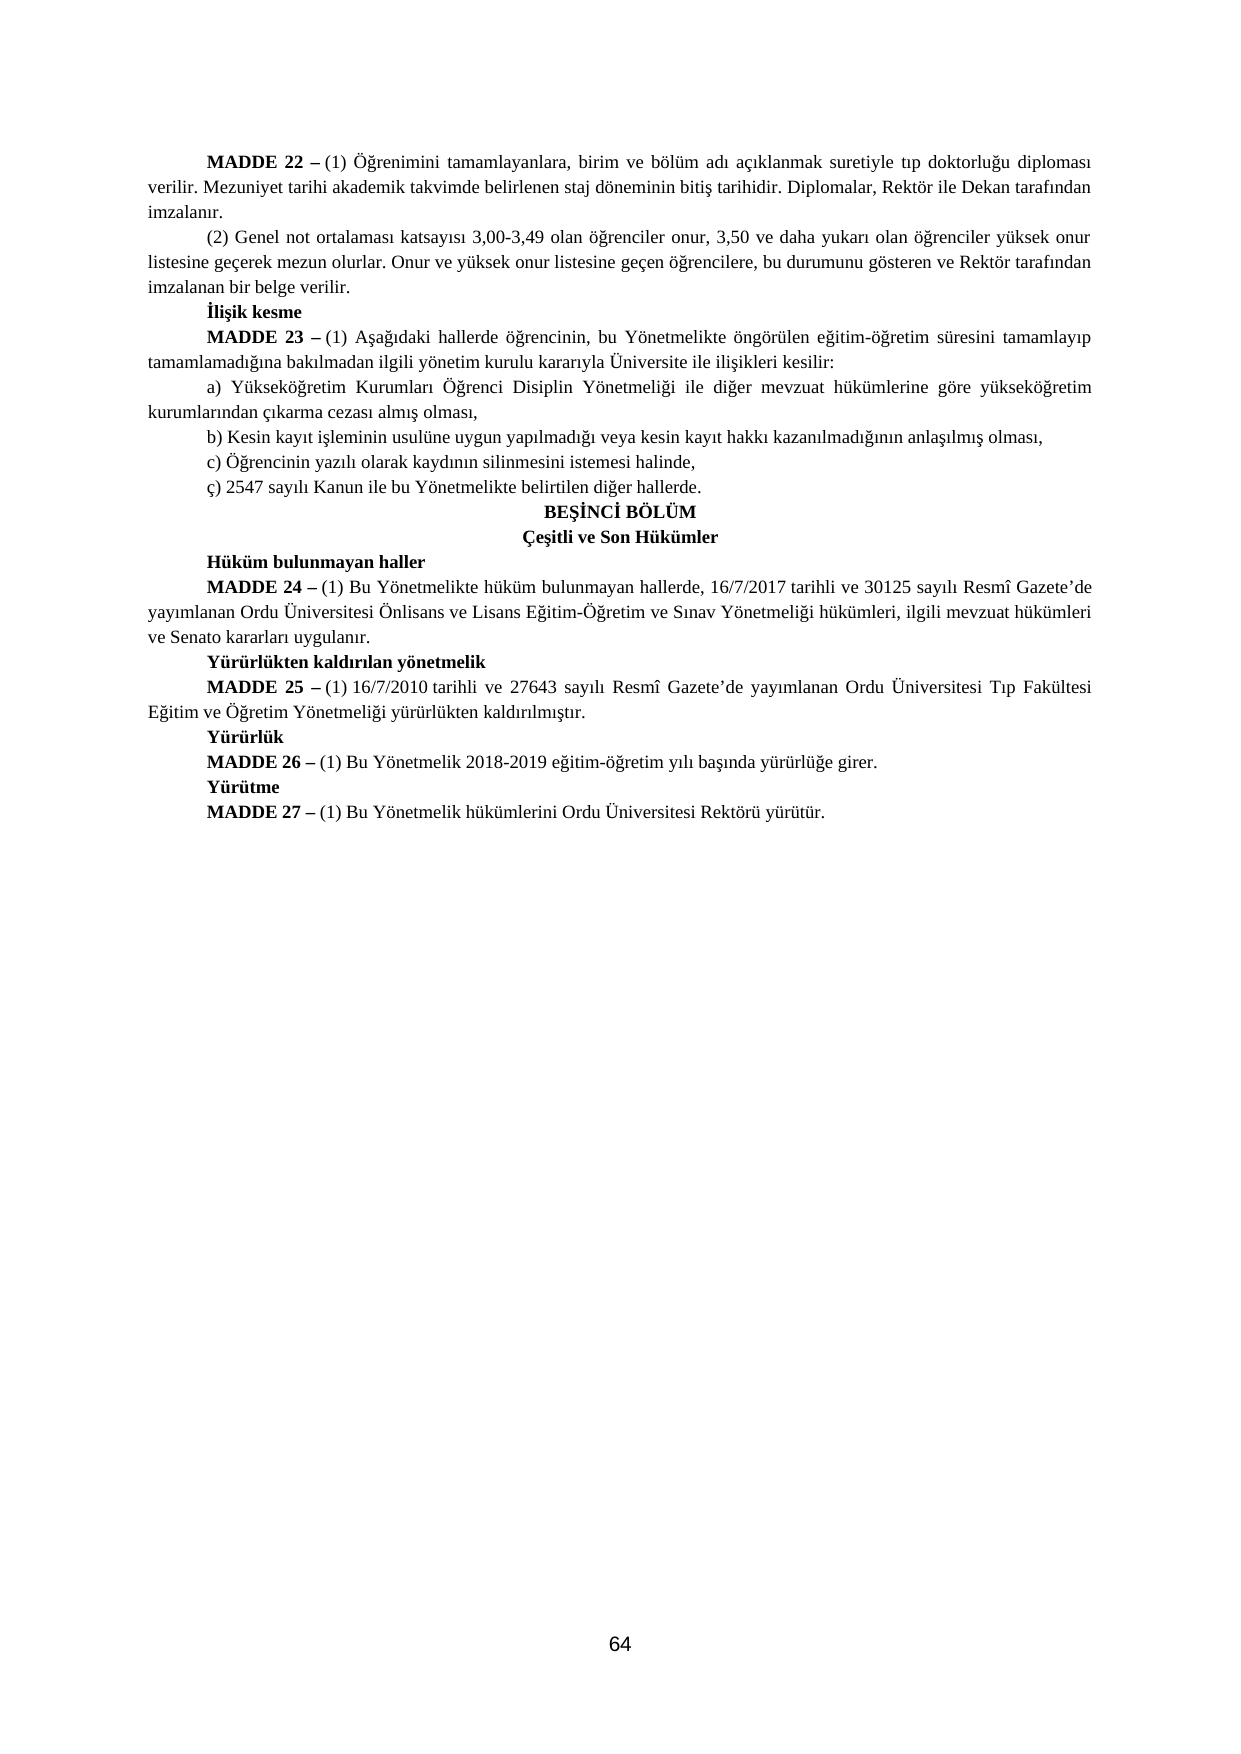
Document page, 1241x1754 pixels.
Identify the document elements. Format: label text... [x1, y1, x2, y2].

text MADDE 23 – (1) Aşağıdaki hallerde öğrencinin, bu Yönetmelikte öngörülen eğitim-öğretim süresini tamamlayıp tamamlamadığına bakılmadan ilgili yönetim kurulu kararıyla Üniversite ile ilişikleri kesilir: [148, 323, 1093, 373]
text MADDE 27 – (1) Bu Yönetmelik hükümlerini Ordu Üniversitesi Rektörü yürütür. [148, 798, 1093, 823]
text Çeşitli ve Son Hükümler [148, 523, 1093, 548]
text c) Öğrencinin yazılı olarak kaydının silinmesini istemesi halinde, [148, 448, 1093, 473]
text MADDE 22 – (1) Öğrenimini tamamlayanlara, birim ve bölüm adı açıklanmak suretiyle tıp doktorluğu diploması verilir. Mezuniyet tarihi akademik takvimde belirlenen staj döneminin bitiş tarihidir. Diplomalar, Rektör ile Dekan tarafından imzalanır. [148, 148, 1093, 223]
text Yürürlükten kaldırılan yönetmelik [148, 648, 1093, 673]
text BEŞİNCİ BÖLÜM [148, 498, 1093, 523]
text b) Kesin kayıt işleminin usulüne uygun yapılmadığı veya kesin kayıt hakkı kazanılmadığının anlaşılmış olması, [148, 423, 1093, 448]
text İlişik kesme [148, 298, 1093, 323]
text ç) 2547 sayılı Kanun ile bu Yönetmelikte belirtilen diğer hallerde. [148, 473, 1093, 498]
text Yürütme [148, 773, 1093, 798]
text (2) Genel not ortalaması katsayısı 3,00-3,49 olan öğrenciler onur, 3,50 ve daha yukarı olan öğrenciler yüksek onur listesine geçerek mezun olurlar. Onur ve yüksek onur listesine geçen öğrencilere, bu durumunu gösteren ve Rektör tarafından imzalanan bir belge verilir. [148, 223, 1093, 298]
text MADDE 24 – (1) Bu Yönetmelikte hüküm bulunmayan hallerde, 16/7/2017 tarihli ve 30125 sayılı Resmî Gazete’de yayımlanan Ordu Üniversitesi Önlisans ve Lisans Eğitim-Öğretim ve Sınav Yönetmeliği hükümleri, ilgili mevzuat hükümleri ve Senato kararları uygulanır. [148, 573, 1093, 648]
text MADDE 25 – (1) 16/7/2010 tarihli ve 27643 sayılı Resmî Gazete’de yayımlanan Ordu Üniversitesi Tıp Fakültesi Eğitim ve Öğretim Yönetmeliği yürürlükten kaldırılmıştır. [148, 673, 1093, 723]
text a) Yükseköğretim Kurumları Öğrenci Disiplin Yönetmeliği ile diğer mevzuat hükümlerine göre yükseköğretim kurumlarından çıkarma cezası almış olması, [148, 373, 1093, 423]
text Yürürlük [148, 723, 1093, 748]
text Hüküm bulunmayan haller [148, 548, 1093, 573]
text MADDE 26 – (1) Bu Yönetmelik 2018-2019 eğitim-öğretim yılı başında yürürlüğe girer. [148, 748, 1093, 773]
